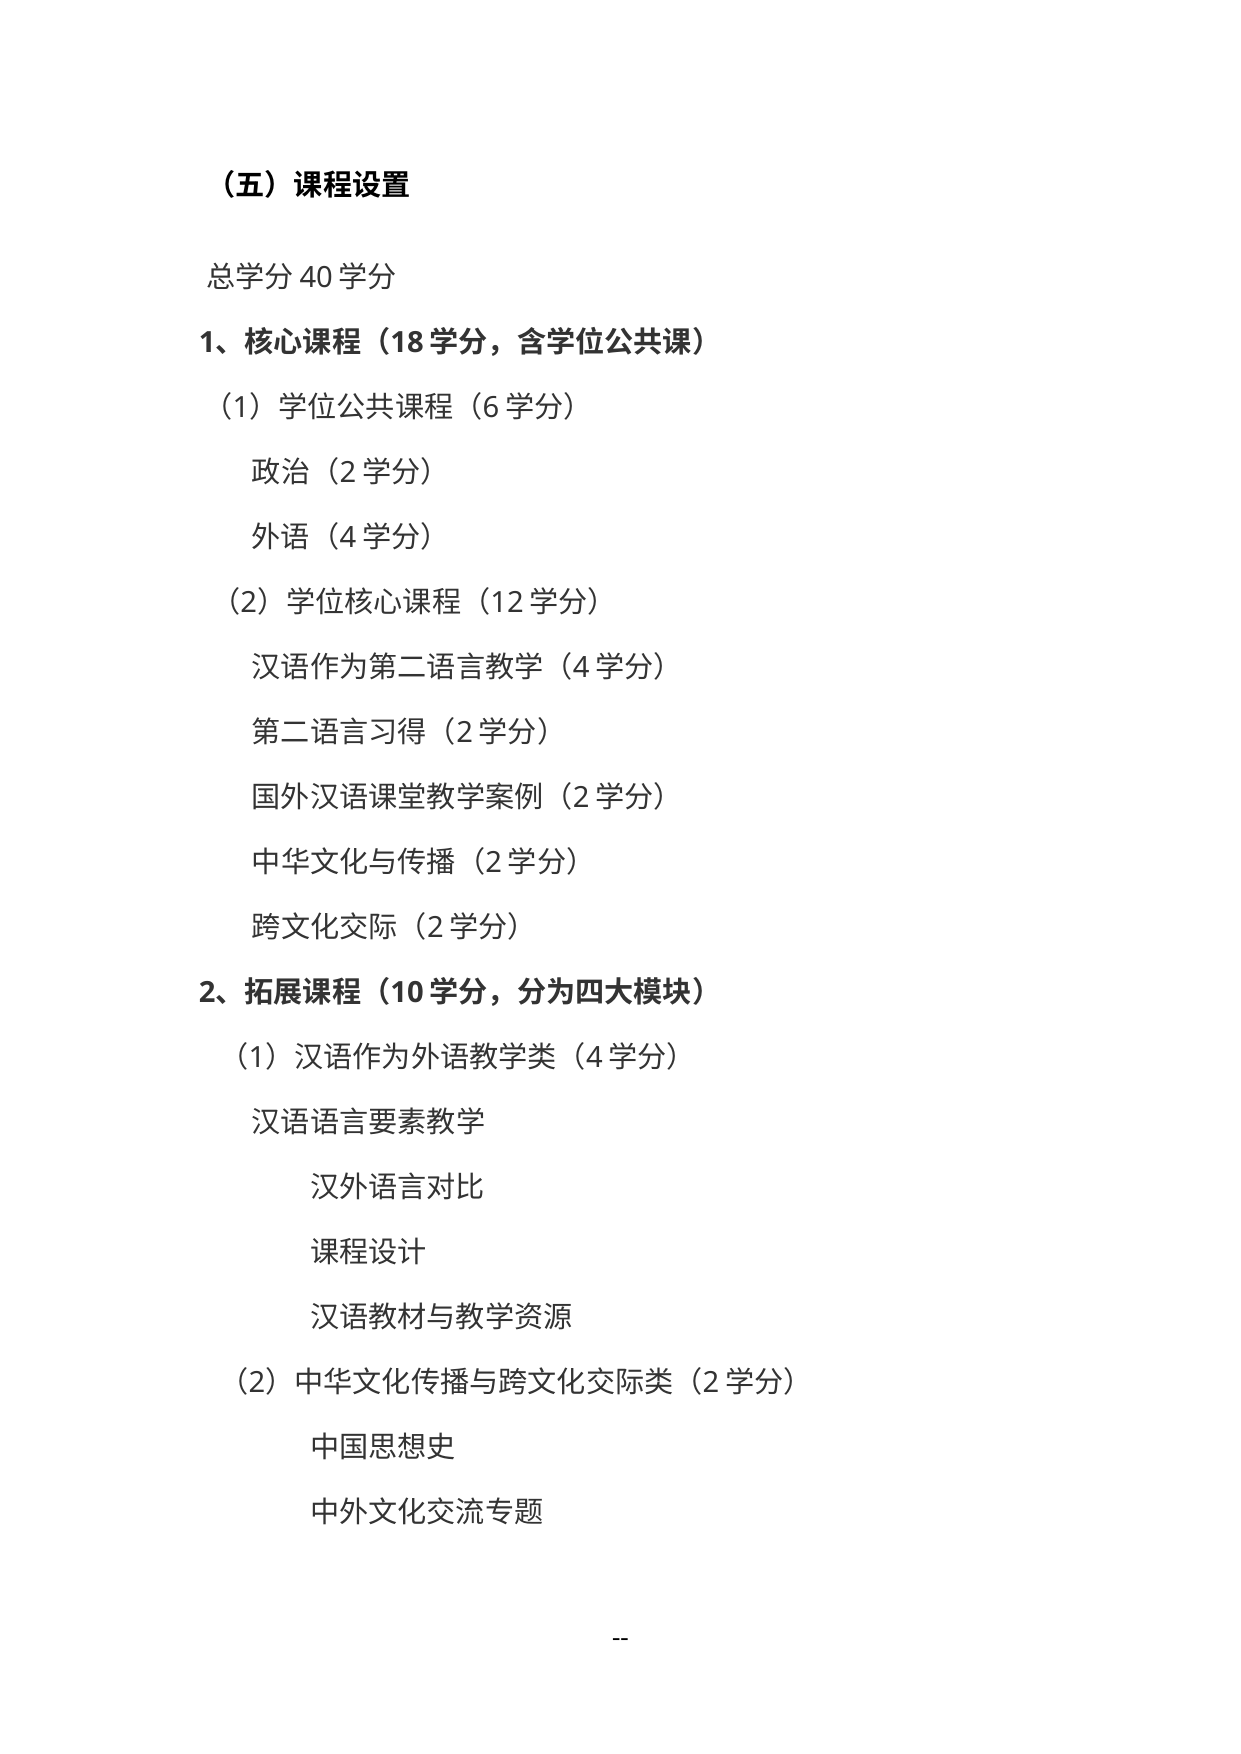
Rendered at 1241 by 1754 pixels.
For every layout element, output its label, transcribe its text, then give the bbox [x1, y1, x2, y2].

text 汉语语言要素教学 [148, 1087, 1092, 1152]
text 中国思想史 [281, 1412, 1092, 1477]
text （1）学位公共课程（6学分） [148, 372, 1092, 437]
subtitle （五）课程设置 [148, 150, 1092, 215]
text 国外汉语课堂教学案例（2学分） [148, 762, 1092, 827]
text 中外文化交流专题 [281, 1477, 1092, 1542]
text 总学分40学分 [148, 242, 1092, 307]
text 政治（2学分） [148, 437, 1092, 502]
text 汉外语言对比 [281, 1152, 1092, 1217]
text 汉语教材与教学资源 [281, 1282, 1092, 1347]
text 外语（4学分） [148, 502, 1092, 567]
text 2、拓展课程（10学分，分为四大模块） [198, 957, 1092, 1022]
text 课程设计 [281, 1217, 1092, 1282]
text （1）汉语作为外语教学类（4学分） [148, 1022, 1092, 1087]
text 1、核心课程（18学分，含学位公共课） [198, 307, 1092, 372]
text 第二语言习得（2学分） [148, 697, 1092, 762]
text （2）学位核心课程（12学分） [133, 567, 1092, 632]
text 中华文化与传播（2学分） [148, 827, 1092, 892]
text （2）中华文化传播与跨文化交际类（2学分） [148, 1347, 1092, 1412]
text 汉语作为第二语言教学（4学分） [148, 632, 1092, 697]
text 跨文化交际（2学分） [148, 892, 1092, 957]
